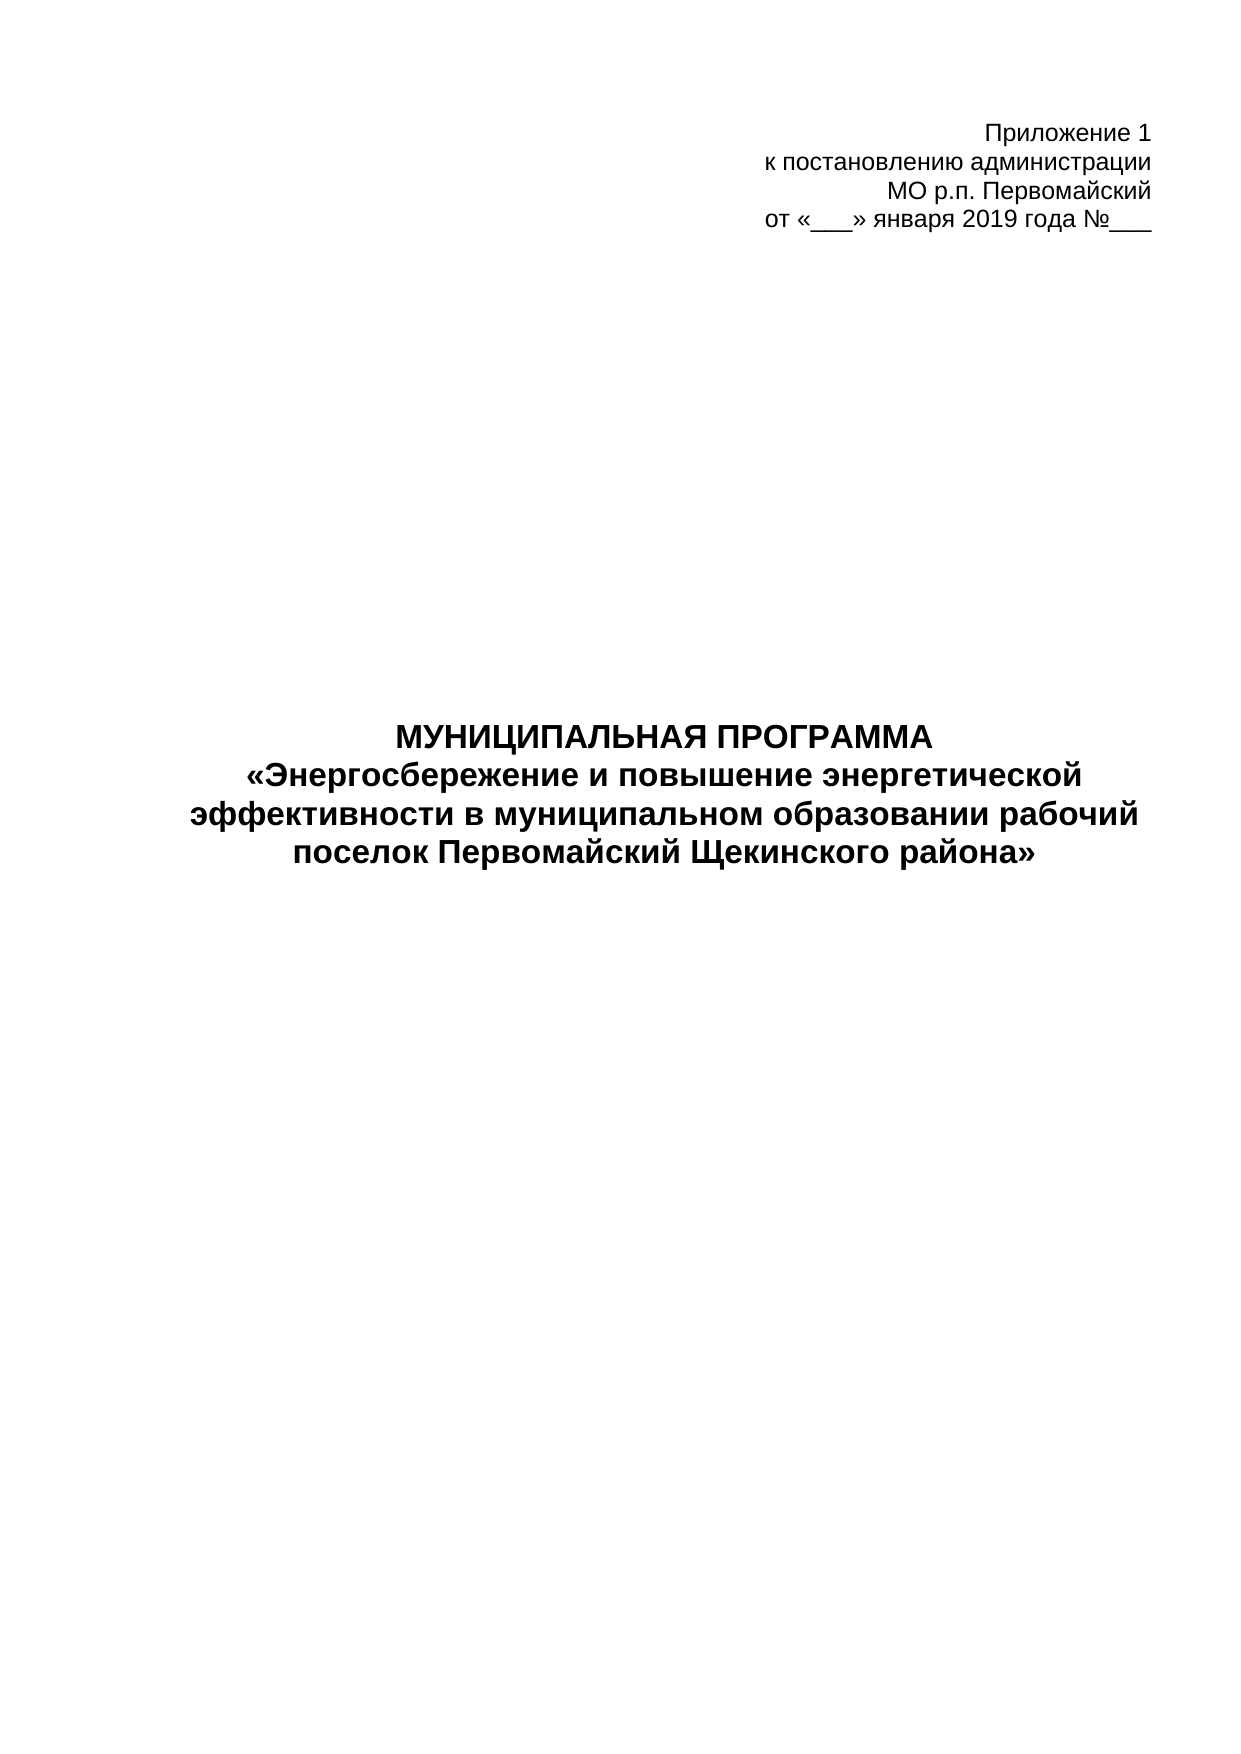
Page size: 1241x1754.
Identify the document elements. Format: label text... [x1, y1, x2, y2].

text от «___» января 2019 года №___ [177, 204, 1152, 233]
title МУНИЦИПАЛЬНАЯ ПРОГРАММА [177, 717, 1152, 756]
text Приложение 1 [177, 118, 1152, 147]
text МО р.п. Первомайский [177, 176, 1152, 204]
text к постановлению администрации [177, 147, 1152, 176]
text «Энергосбережение и повышение энергетической эффективности в муниципальном образовании рабочий поселок Первомайский Щекинского района» [177, 756, 1152, 871]
